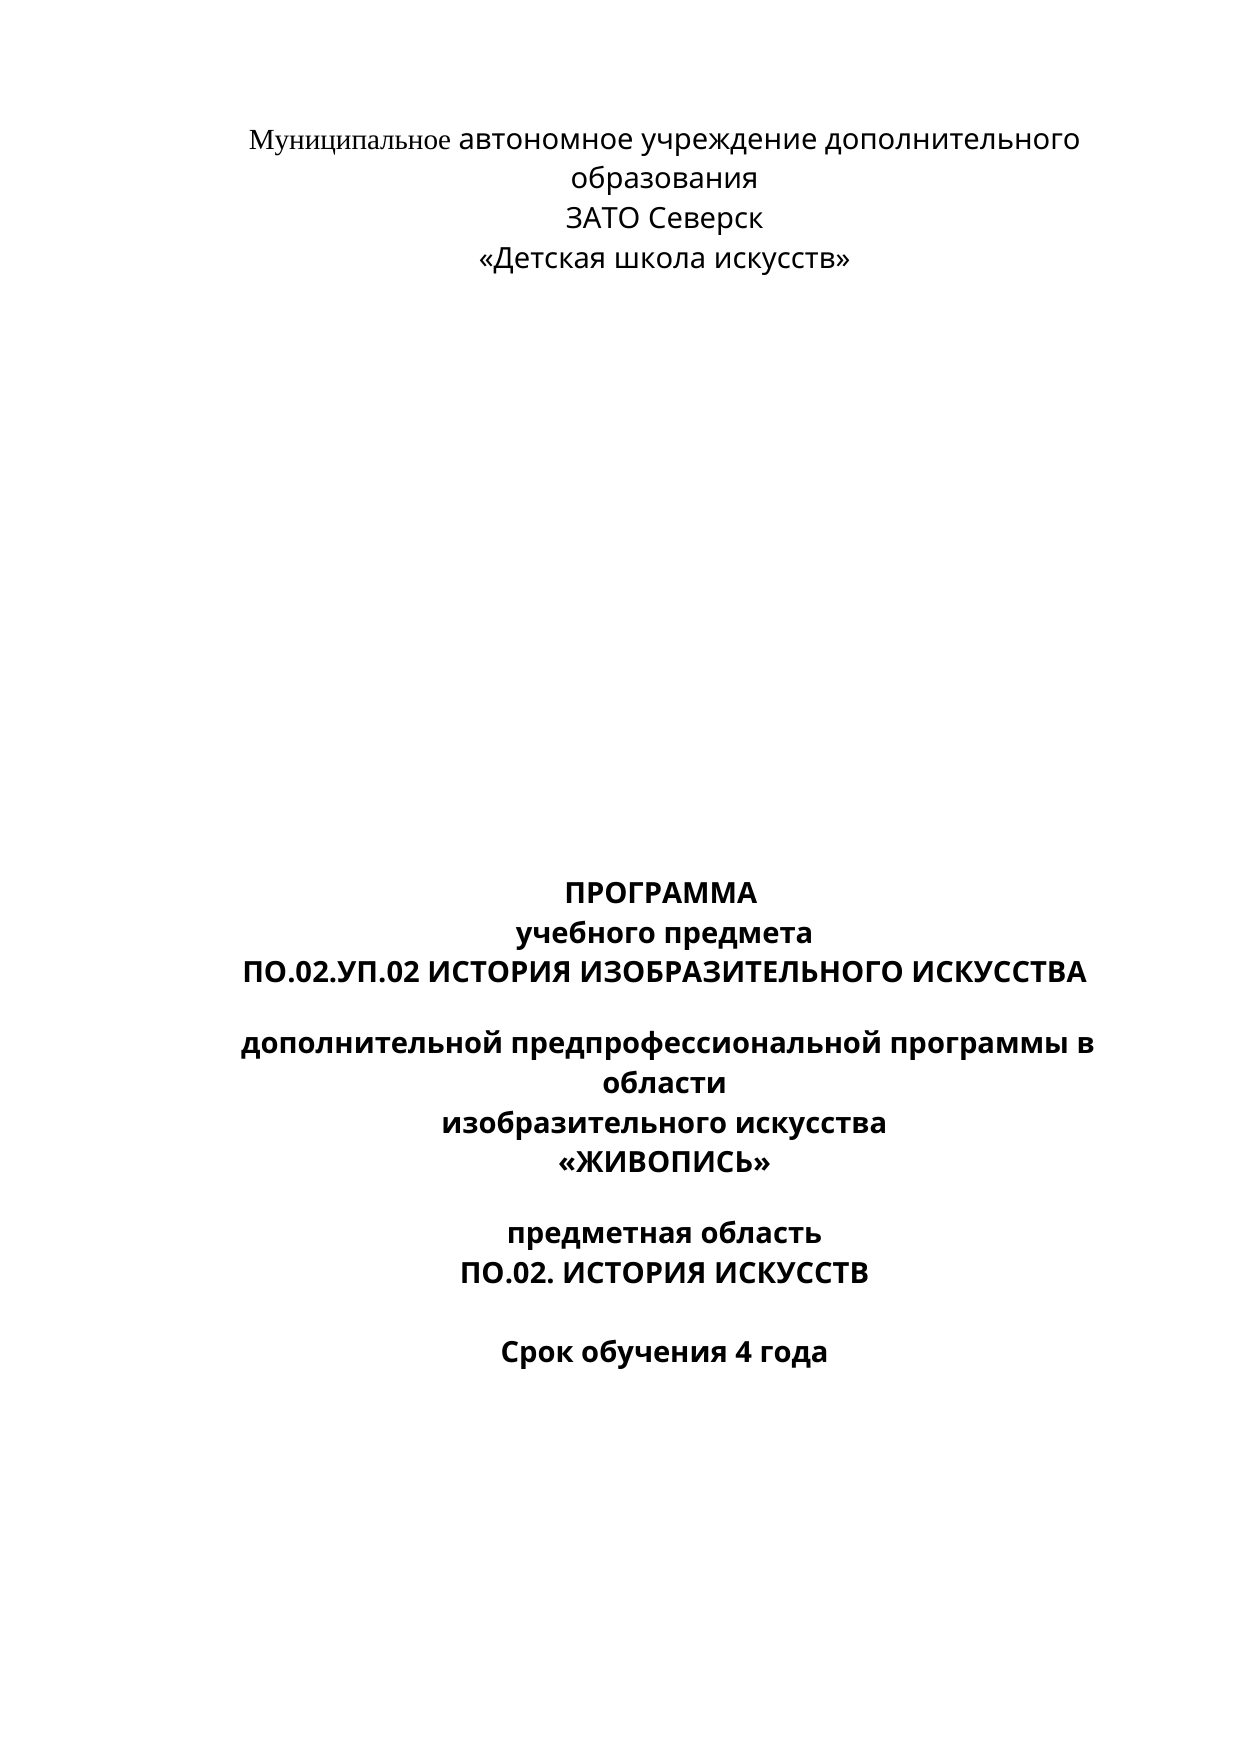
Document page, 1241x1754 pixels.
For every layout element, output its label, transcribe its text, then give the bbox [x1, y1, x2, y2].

text ПРОГРАММА учебного предмета [177, 872, 1152, 952]
text «ЖИВОПИСЬ» [177, 1142, 1152, 1181]
text Муниципальное автономное учреждение дополнительного образования [177, 118, 1152, 197]
text ПО.02.УП.02 ИСТОРИЯ ИЗОБРАЗИТЕЛЬНОГО ИСКУССТВА [177, 952, 1152, 991]
text Срок обучения 4 года [177, 1332, 1152, 1371]
text ПО.02. ИСТОРИЯ ИСКУССТВ [177, 1252, 1152, 1292]
text предметная область [177, 1212, 1152, 1252]
text ЗАТО Северск [177, 197, 1152, 237]
text дополнительной предпрофессиональной программы в области [177, 1022, 1152, 1102]
text «Детская школа искусств» [177, 237, 1152, 277]
text изобразительного искусства [177, 1102, 1152, 1142]
